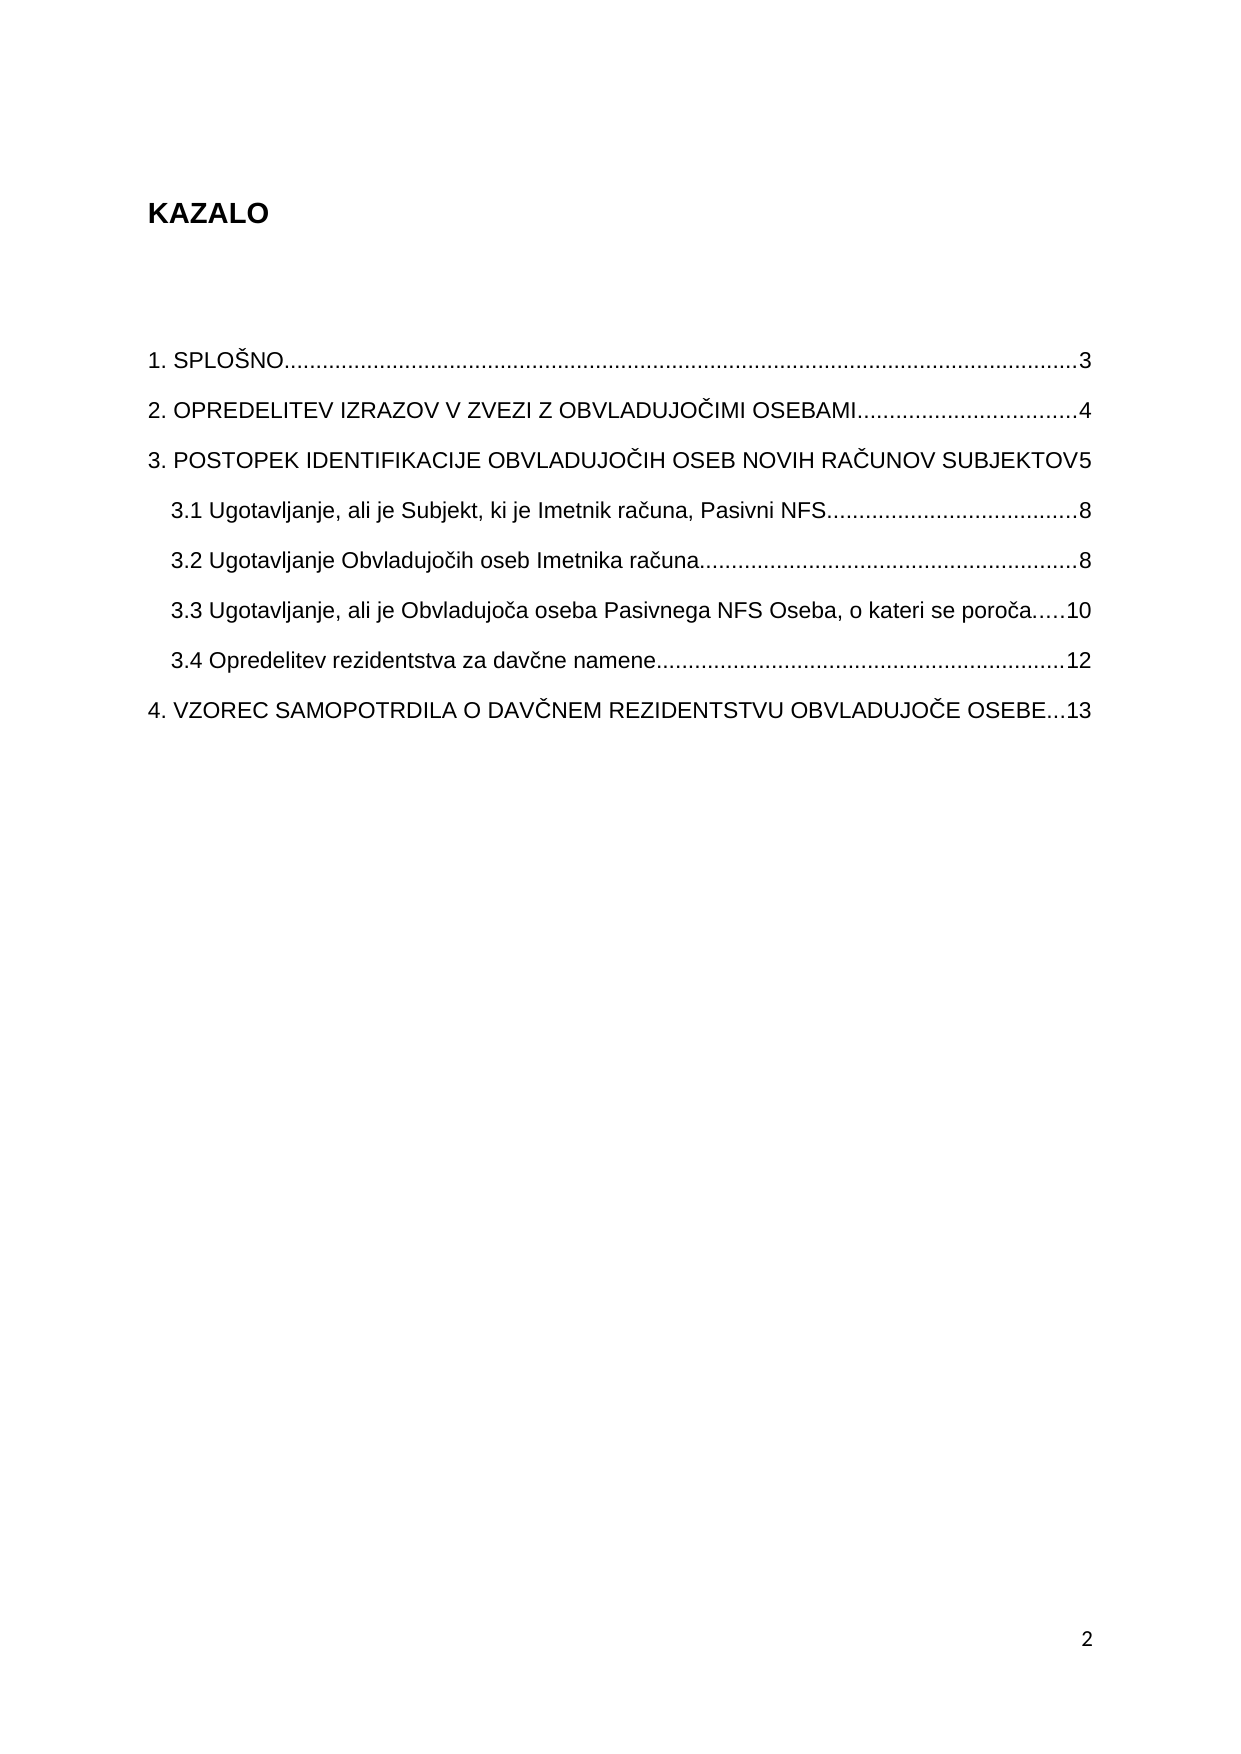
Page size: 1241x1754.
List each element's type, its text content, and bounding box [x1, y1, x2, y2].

text KAZALO [148, 197, 1093, 230]
text 3.3 Ugotavljanje, ali je Obvladujoča oseba Pasivnega NFS Oseba, o kateri se poroča 10 [171, 597, 1093, 623]
text 4. VZOREC SAMOPOTRDILA O DAVČNEM REZIDENTSTVU OBVLADUJOČE OSEBE 13 [148, 697, 1093, 723]
text 3. POSTOPEK IDENTIFIKACIJE OBVLADUJOČIH OSEB NOVIH RAČUNOV SUBJEKTOV 5 [148, 447, 1093, 474]
text 3.2 Ugotavljanje Obvladujočih oseb Imetnika računa 8 [171, 547, 1093, 573]
text 2. OPREDELITEV IZRAZOV V ZVEZI Z OBVLADUJOČIMI OSEBAMI 4 [148, 397, 1093, 424]
text 3.1 Ugotavljanje, ali je Subjekt, ki je Imetnik računa, Pasivni NFS 8 [171, 497, 1093, 523]
text 1. SPLOŠNO 3 [148, 347, 1093, 374]
text 3.4 Opredelitev rezidentstva za davčne namene 12 [171, 647, 1093, 673]
